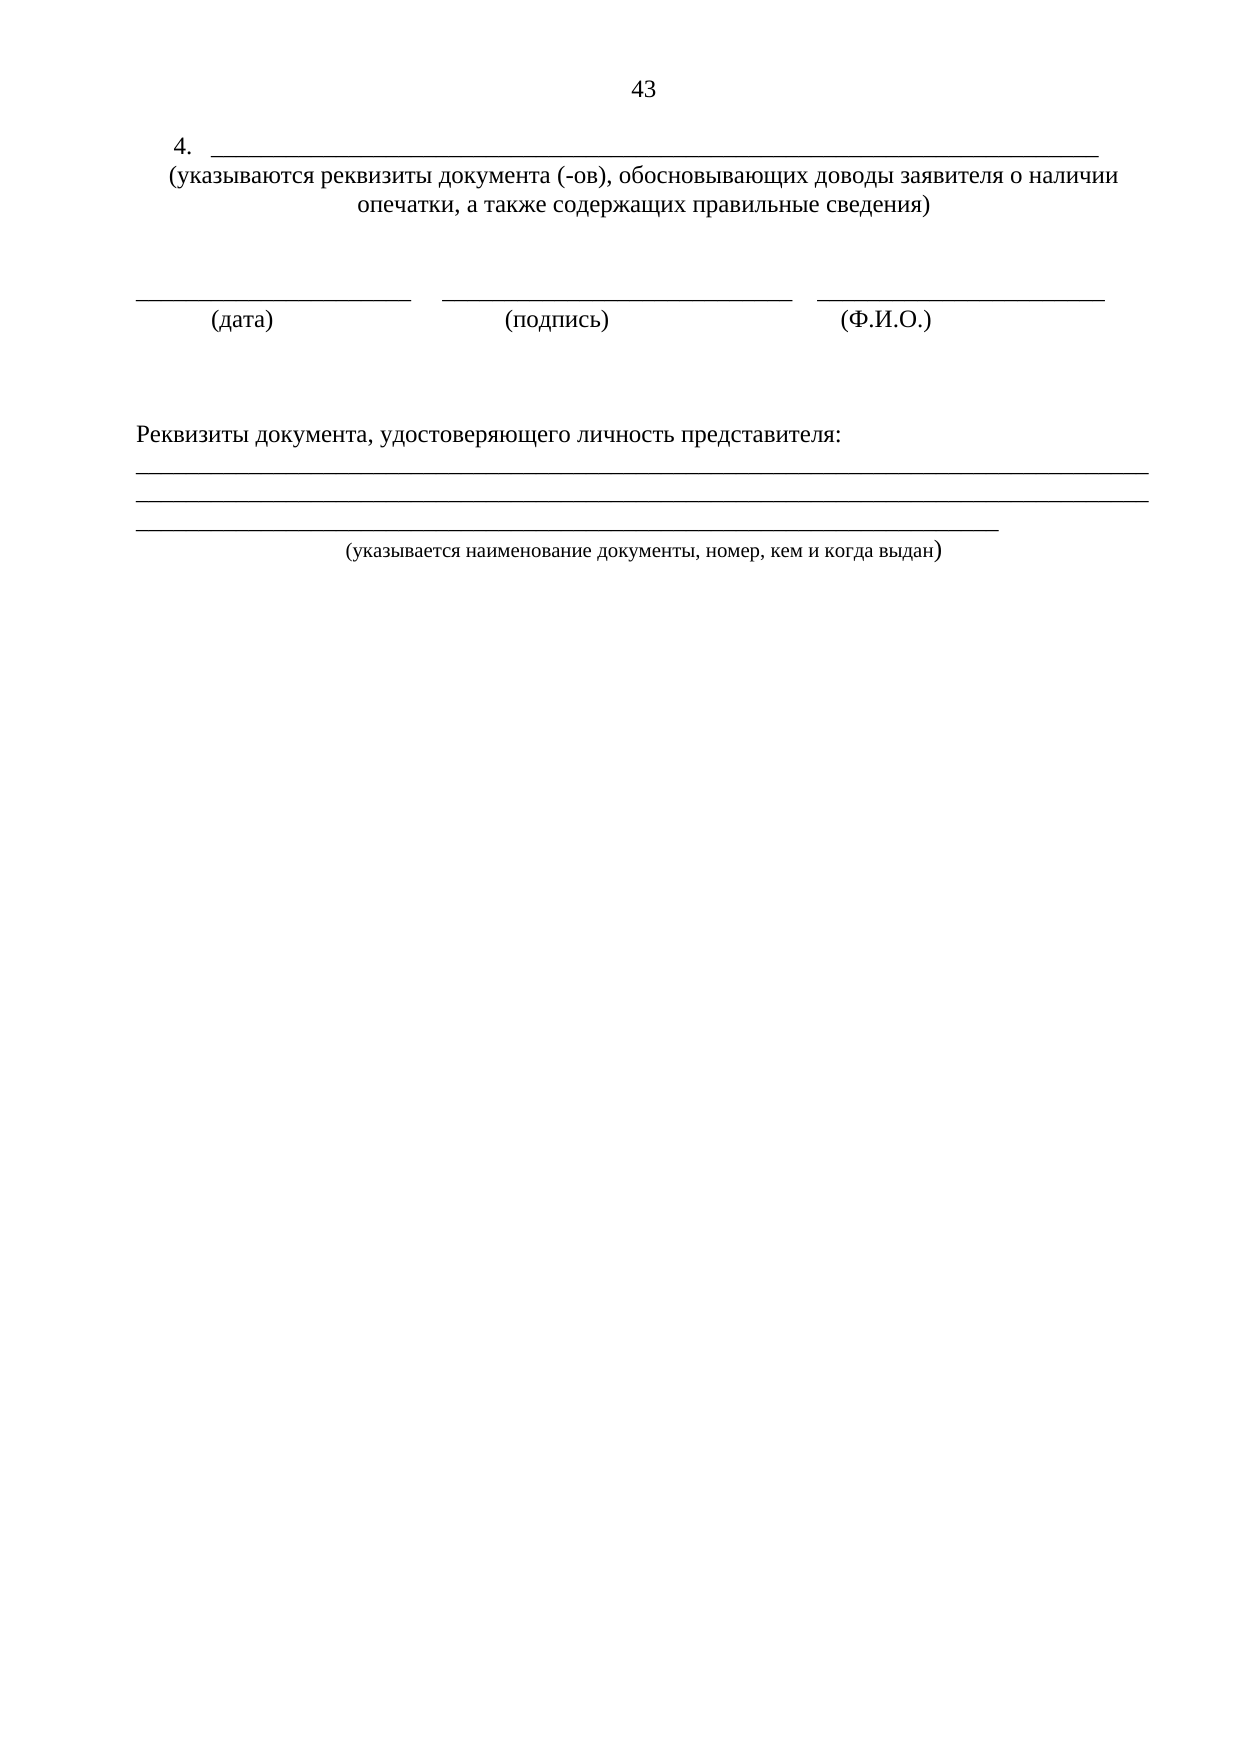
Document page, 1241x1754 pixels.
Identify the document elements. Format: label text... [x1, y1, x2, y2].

text Реквизиты документа, удостоверяющего личность представителя: [136, 419, 1152, 448]
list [173, 131, 1152, 160]
text (дата) (подпись) (Ф.И.О.) [136, 304, 1152, 333]
text (указывается наименование документы, номер, кем и когда выдан) [136, 534, 1152, 563]
text (указываются реквизиты документа (-ов), обосновывающих доводы заявителя о наличии опечатки, а также содержащих правильные сведения) [136, 160, 1152, 218]
text _______________________________________________________________________________________________________________________________________________________________________________________________________________________________________ [136, 448, 1152, 534]
text ______________________ ____________________________ _______________________ [136, 275, 1152, 304]
